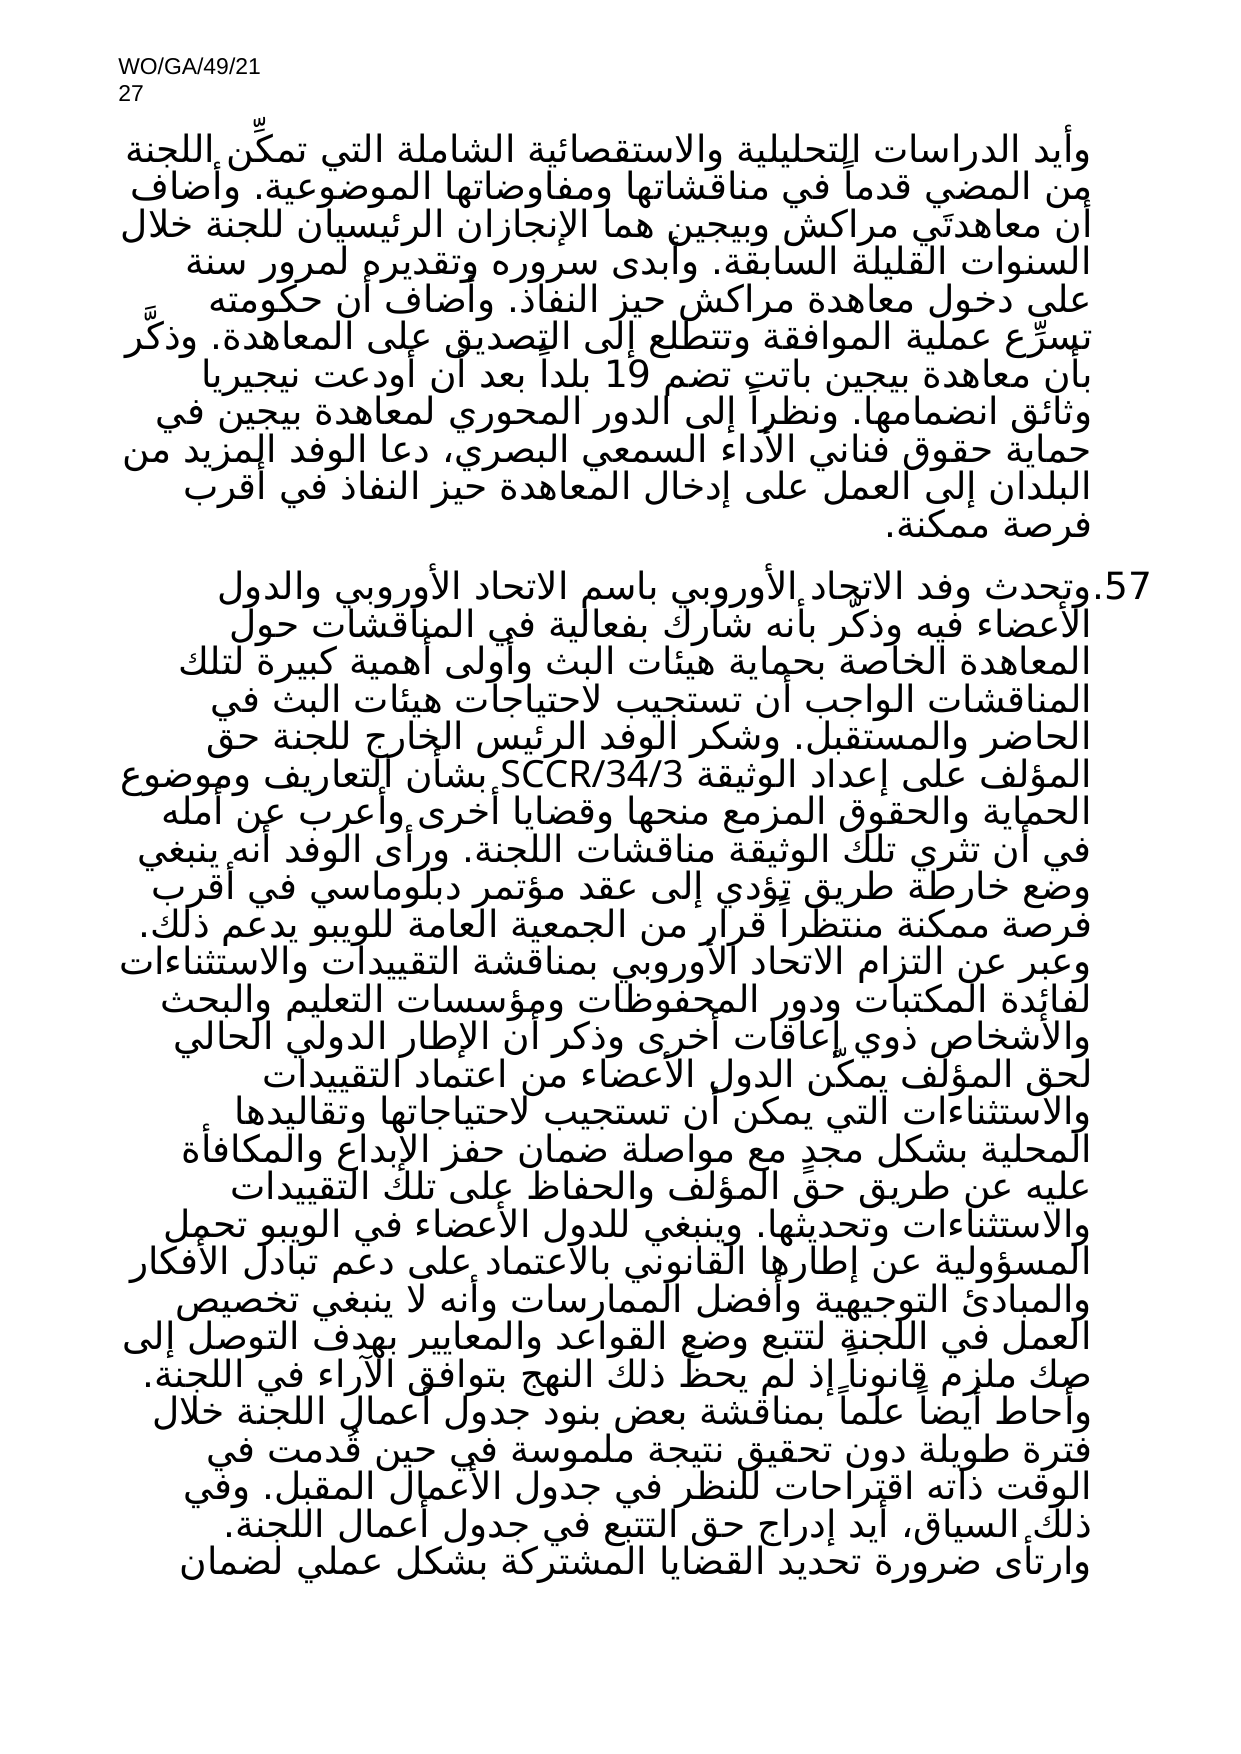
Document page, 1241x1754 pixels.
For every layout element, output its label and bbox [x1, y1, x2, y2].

list [118, 132, 1093, 545]
list [118, 570, 1093, 1582]
